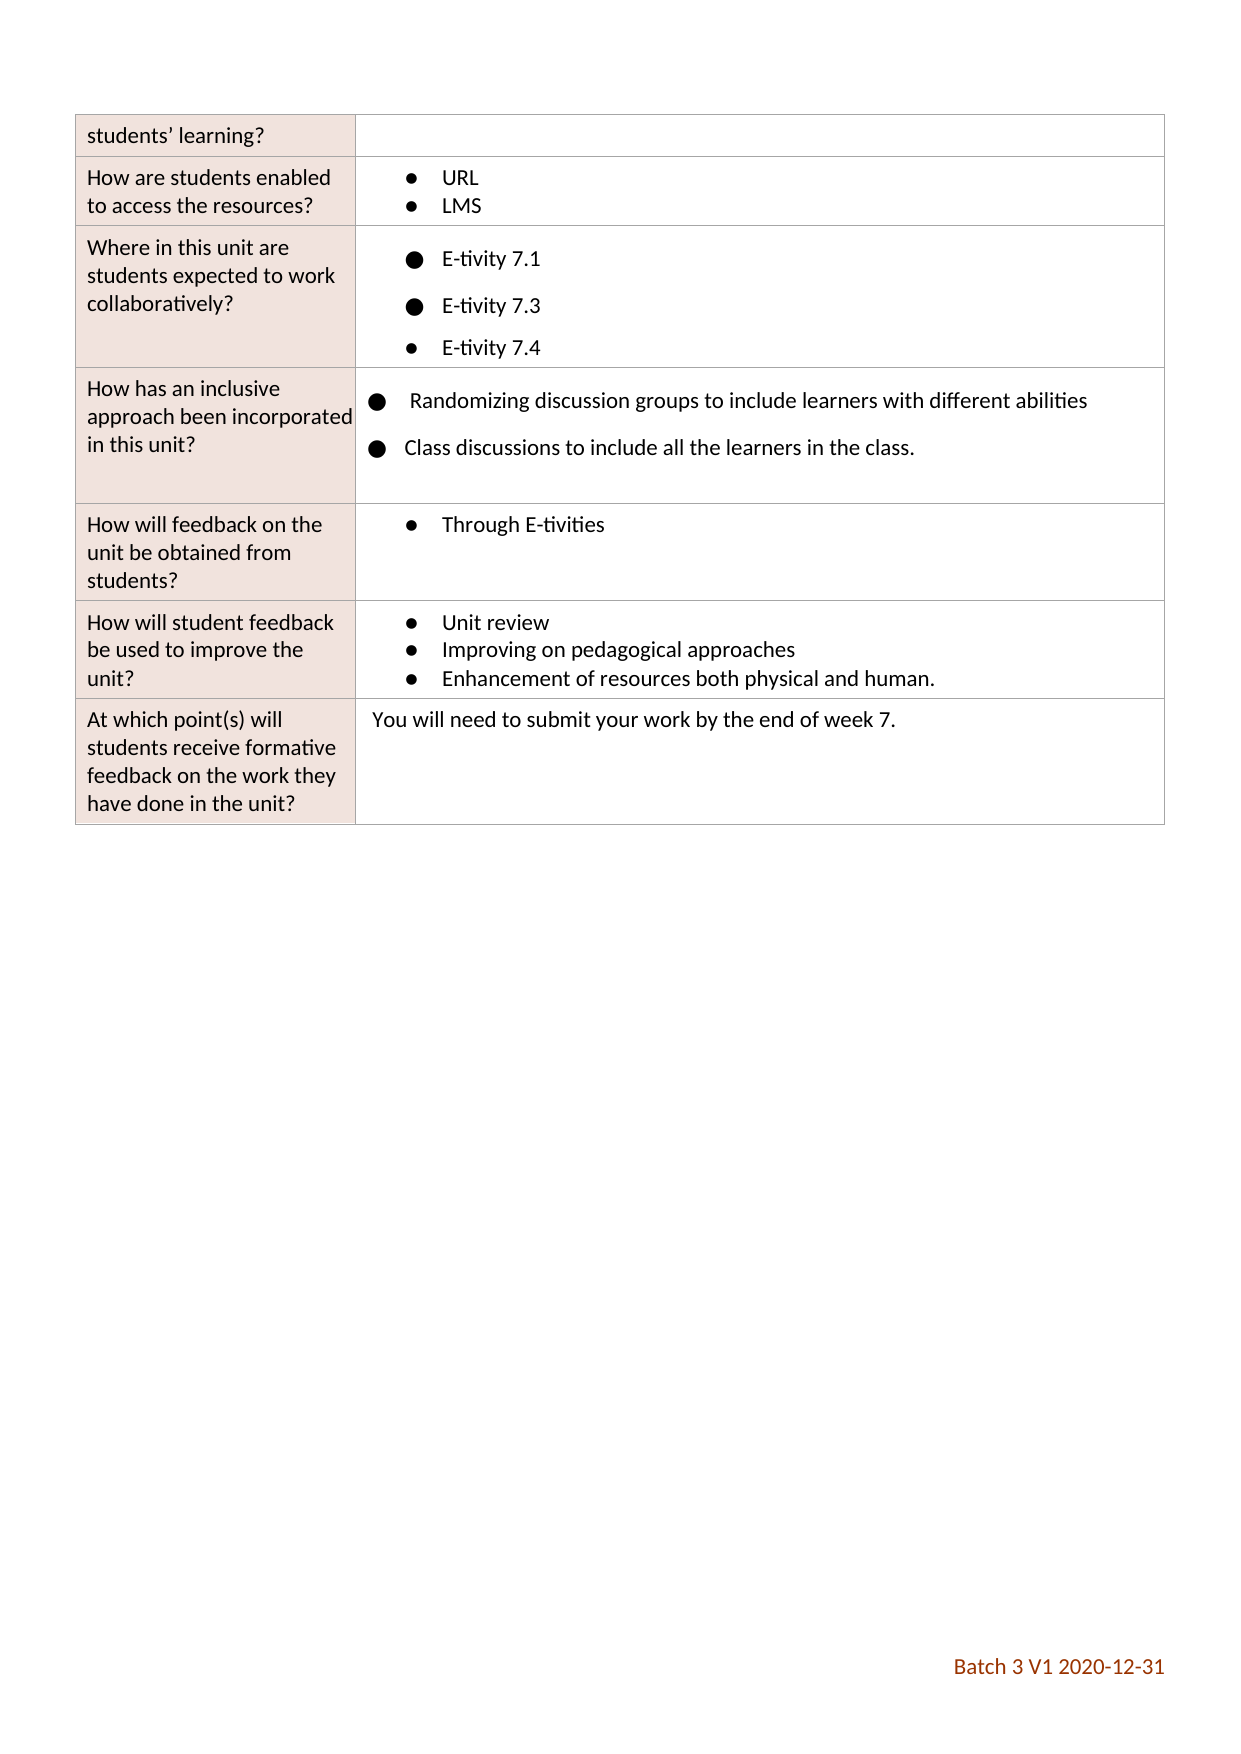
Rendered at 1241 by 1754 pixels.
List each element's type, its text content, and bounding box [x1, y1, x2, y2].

table_cell How has an inclusive approach been incorporated in this unit? [76, 368, 355, 503]
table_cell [76, 115, 355, 156]
table_cell Randomizing discussion groups to include learners with different abilities Class discussions to include all the learners in the class. [356, 368, 1164, 503]
table_cell E-tivity 7.1 E-tivity 7.3 E-tivity 7.4 [356, 226, 1164, 367]
table_cell How are students enabled to access the resources? [76, 157, 355, 225]
table_cell How will feedback on the unit be obtained from students? [76, 504, 355, 600]
table_cell Where in this unit are students expected to work collaboratively? [76, 226, 355, 367]
table_cell Through E-tivities [356, 504, 1164, 600]
table_cell At which point(s) will students receive formative feedback on the work they have done in the unit? [76, 699, 355, 823]
table_cell Unit review Improving on pedagogical approaches Enhancement of resources both physical and human. [356, 601, 1164, 698]
table_cell You will need to submit your work by the end of week 7. [356, 699, 1164, 823]
table_cell URL LMS [356, 157, 1164, 225]
table_cell How will student feedback be used to improve the unit? [76, 601, 355, 698]
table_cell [356, 115, 1164, 156]
